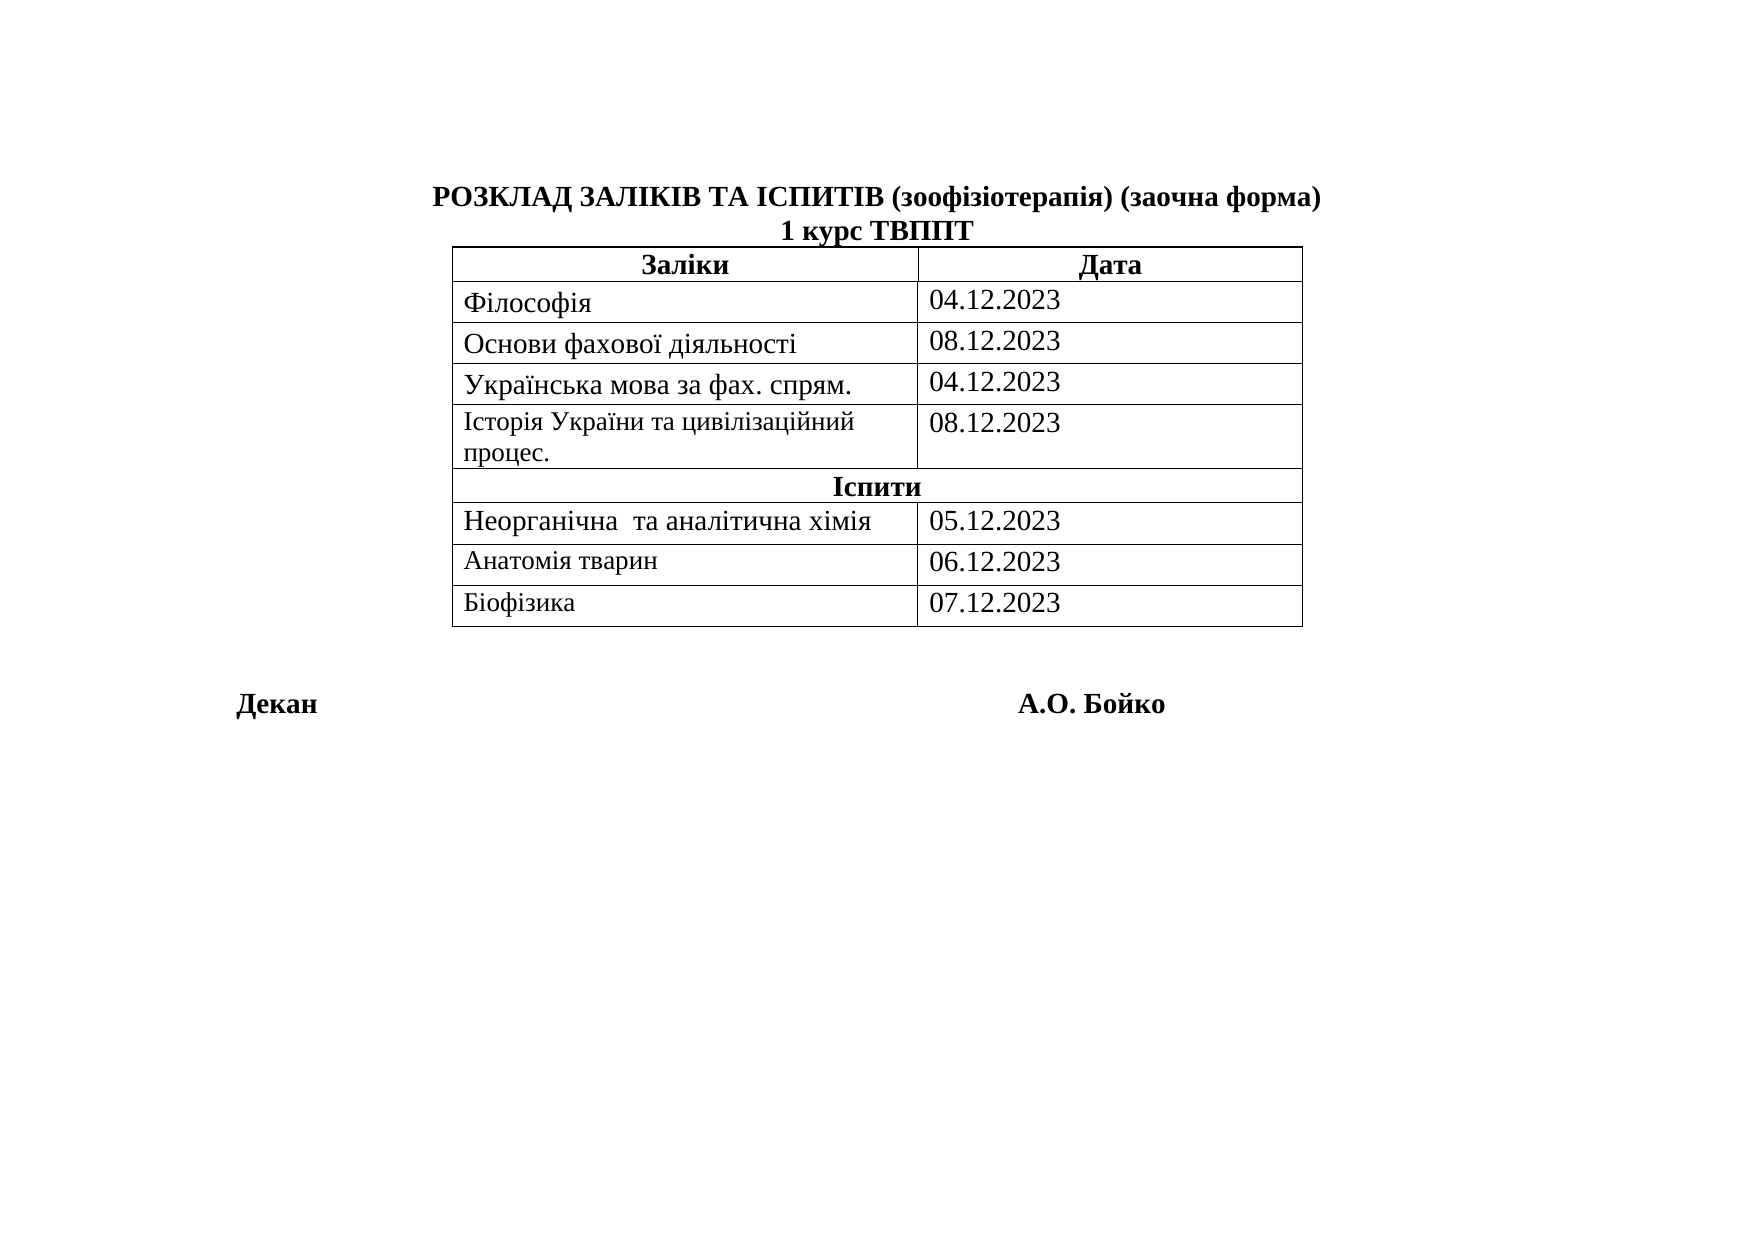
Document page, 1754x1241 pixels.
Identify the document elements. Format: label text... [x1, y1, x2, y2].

table_cell Основи фахової діяльності [453, 323, 917, 363]
table_cell 04.12.2023 [918, 282, 1302, 322]
table_cell 08.12.2023 [918, 323, 1302, 363]
table_cell 05.12.2023 [918, 503, 1302, 543]
table_cell 06.12.2023 [918, 545, 1302, 584]
table_cell Біофізика [453, 586, 917, 626]
table_cell Анатомія тварин [453, 545, 917, 584]
text Декан А.О. Бойко [236, 687, 1695, 720]
table_cell 08.12.2023 [918, 405, 1302, 468]
table_header Дата [919, 248, 1302, 281]
table_cell 04.12.2023 [918, 364, 1302, 404]
table_cell Історія України та цивілізаційний процес. [453, 405, 917, 468]
table_cell Українська мова за фах. спрям. [453, 364, 917, 404]
text 1 курс ТВППТ [59, 213, 1695, 246]
table_header Заліки [453, 248, 918, 281]
table_cell 07.12.2023 [918, 586, 1302, 626]
table_cell Неорганічна та аналітична хімія [453, 503, 917, 543]
text РОЗКЛАД ЗАЛІКІВ ТА ІСПИТІВ (зоофізіотерапія) (заочна форма) [59, 179, 1695, 213]
table_cell Філософія [453, 282, 917, 322]
table_cell Іспити [453, 469, 1302, 502]
